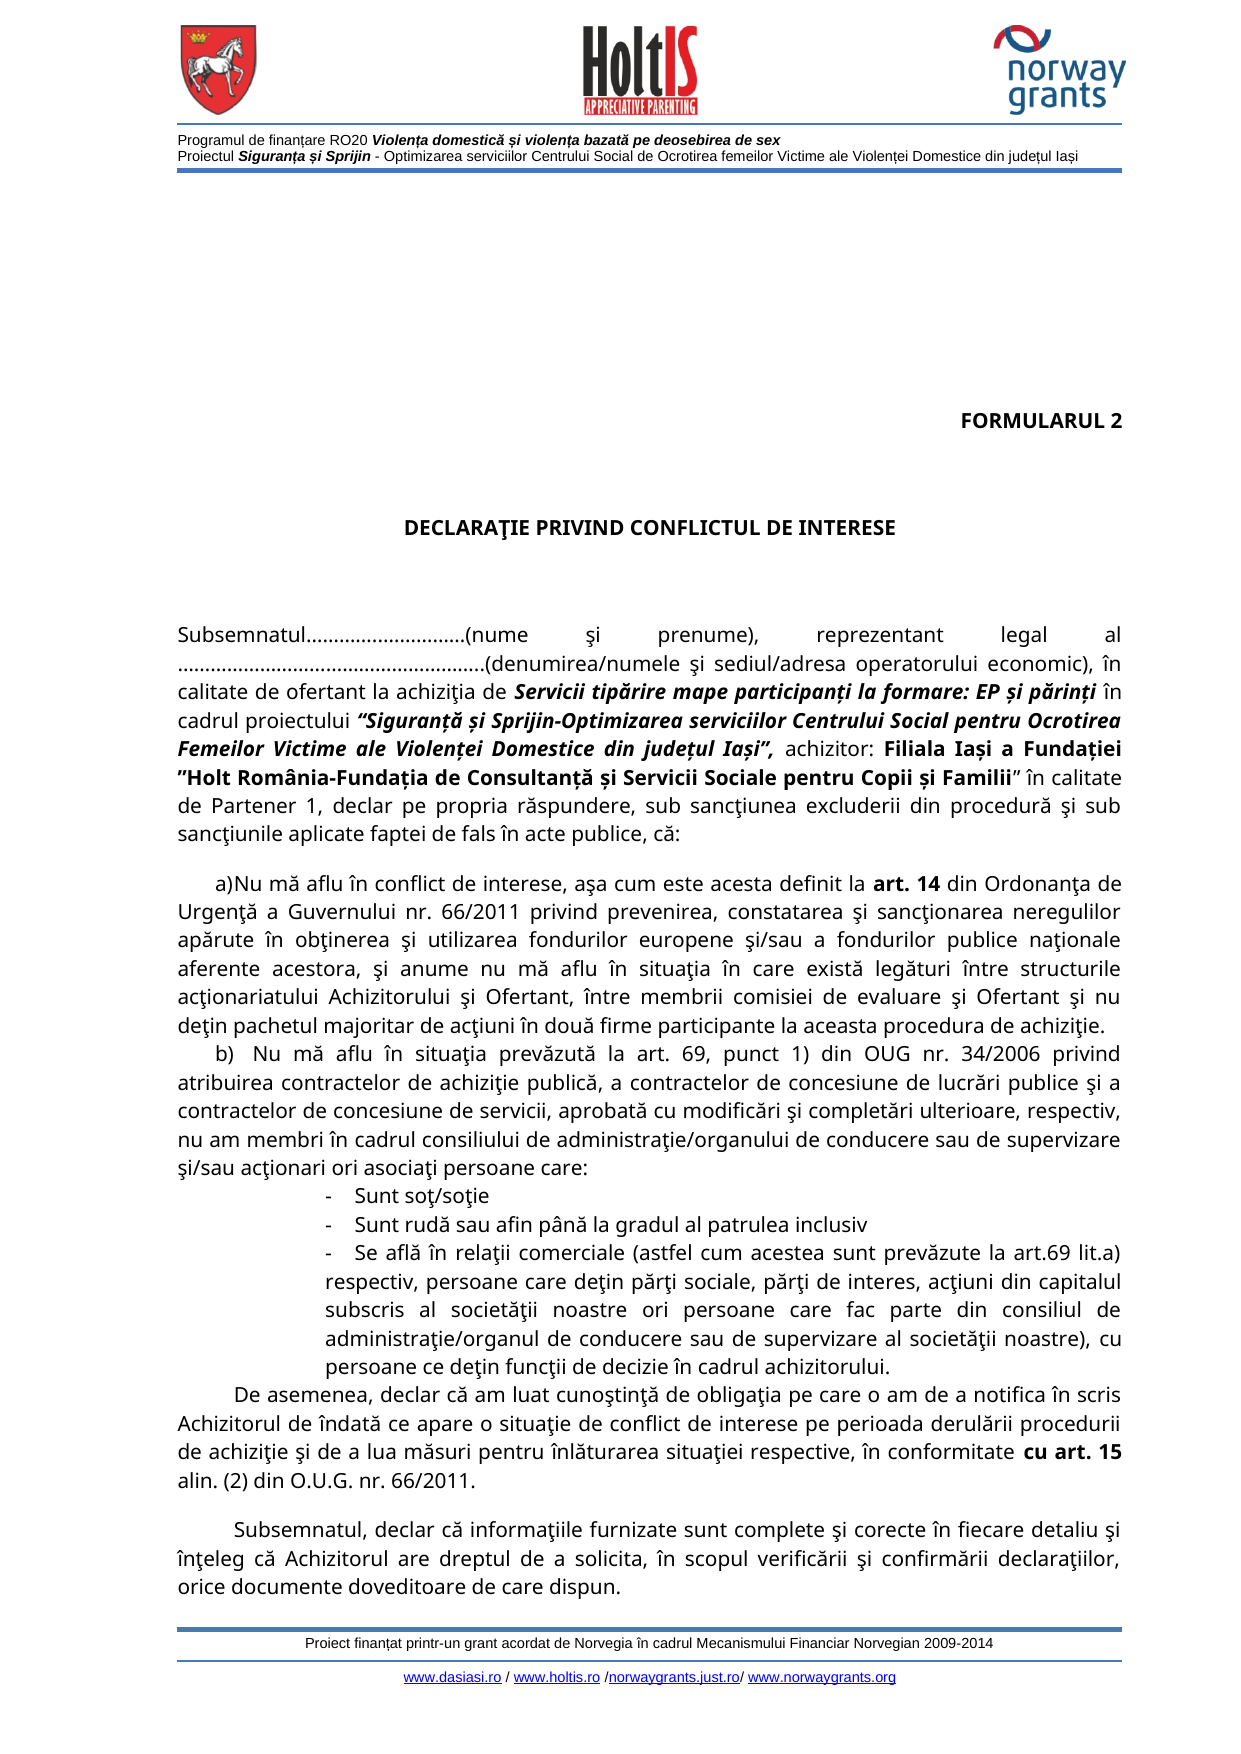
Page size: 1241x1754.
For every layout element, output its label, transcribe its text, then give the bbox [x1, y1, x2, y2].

list Nu mă aflu în situaţia prevăzută la art. 69, punct 1) din OUG nr. 34/2006 privind atribuirea contractelor de achiziţie publică, a contractelor de concesiune de lucrări publice şi a contractelor de concesiune de servicii, aprobată cu modificări şi completări ulterioare, respectiv, nu am membri în cadrul consiliului de administraţie/organului de conducere sau de supervizare şi/sau acţionari ori asociaţi persoane care: [177, 1039, 1122, 1182]
list Sunt soţ/soţie [325, 1182, 1122, 1210]
text De asemenea, declar că am luat cunoştinţă de obligaţia pe care o am de a notifica în scris Achizitorul de îndată ce apare o situaţie de conflict de interese pe perioada derulării procedurii de achiziţie şi de a lua măsuri pentru înlăturarea situaţiei respective, în conformitate cu art. 15 alin. (2) din O.U.G. nr. 66/2011. [177, 1381, 1122, 1494]
list Se află în relaţii comerciale (astfel cum acestea sunt prevăzute la art.69 lit.a) respectiv, persoane care deţin părţi sociale, părţi de interes, acţiuni din capitalul subscris al societăţii noastre ori persoane care fac parte din consiliul de administraţie/organul de conducere sau de supervizare al societăţii noastre), cu persoane ce deţin funcţii de decizie în cadrul achizitorului. [325, 1238, 1122, 1381]
list Sunt rudă sau afin până la gradul al patrulea inclusiv [325, 1210, 1122, 1238]
text Subsemnatul…………..……………(nume şi prenume), reprezentant legal al ………………………………………………..(denumirea/numele şi sediul/adresa operatorului economic), în calitate de ofertant la achiziţia de Servicii tipărire mape participanți la formare: EP și părinți în cadrul proiectului “Siguranță și Sprijin-Optimizarea serviciilor Centrului Social pentru Ocrotirea Femeilor Victime ale Violenței Domestice din județul Iași”, achizitor: Filiala Iași a Fundației ”Holt România-Fundația de Consultanță și Servicii Sociale pentru Copii și Familii” în calitate de Partener 1, declar pe propria răspundere, sub sancţiunea excluderii din procedură şi sub sancţiunile aplicate faptei de fals în acte publice, că: [177, 620, 1122, 848]
text DECLARAŢIE PRIVIND CONFLICTUL DE INTERESE [177, 513, 1122, 542]
text FORMULARUL 2 [177, 407, 1122, 435]
text Subsemnatul, declar că informaţiile furnizate sunt complete şi corecte în fiecare detaliu şi înţeleg că Achizitorul are dreptul de a solicita, în scopul verificării şi confirmării declaraţiilor, orice documente doveditoare de care dispun. [177, 1515, 1122, 1601]
list Nu mă aflu în conflict de interese, aşa cum este acesta definit la art. 14 din Ordonanţa de Urgenţă a Guvernului nr. 66/2011 privind prevenirea, constatarea şi sancţionarea neregulilor apărute în obţinerea şi utilizarea fondurilor europene şi/sau a fondurilor publice naţionale aferente acestora, şi anume nu mă aflu în situaţia în care există legături între structurile acţionariatului Achizitorului şi Ofertant, între membrii comisiei de evaluare şi Ofertant şi nu deţin pachetul majoritar de acţiuni în două firme participante la aceasta procedura de achiziţie. [177, 869, 1122, 1039]
picture [180, 25, 1126, 115]
